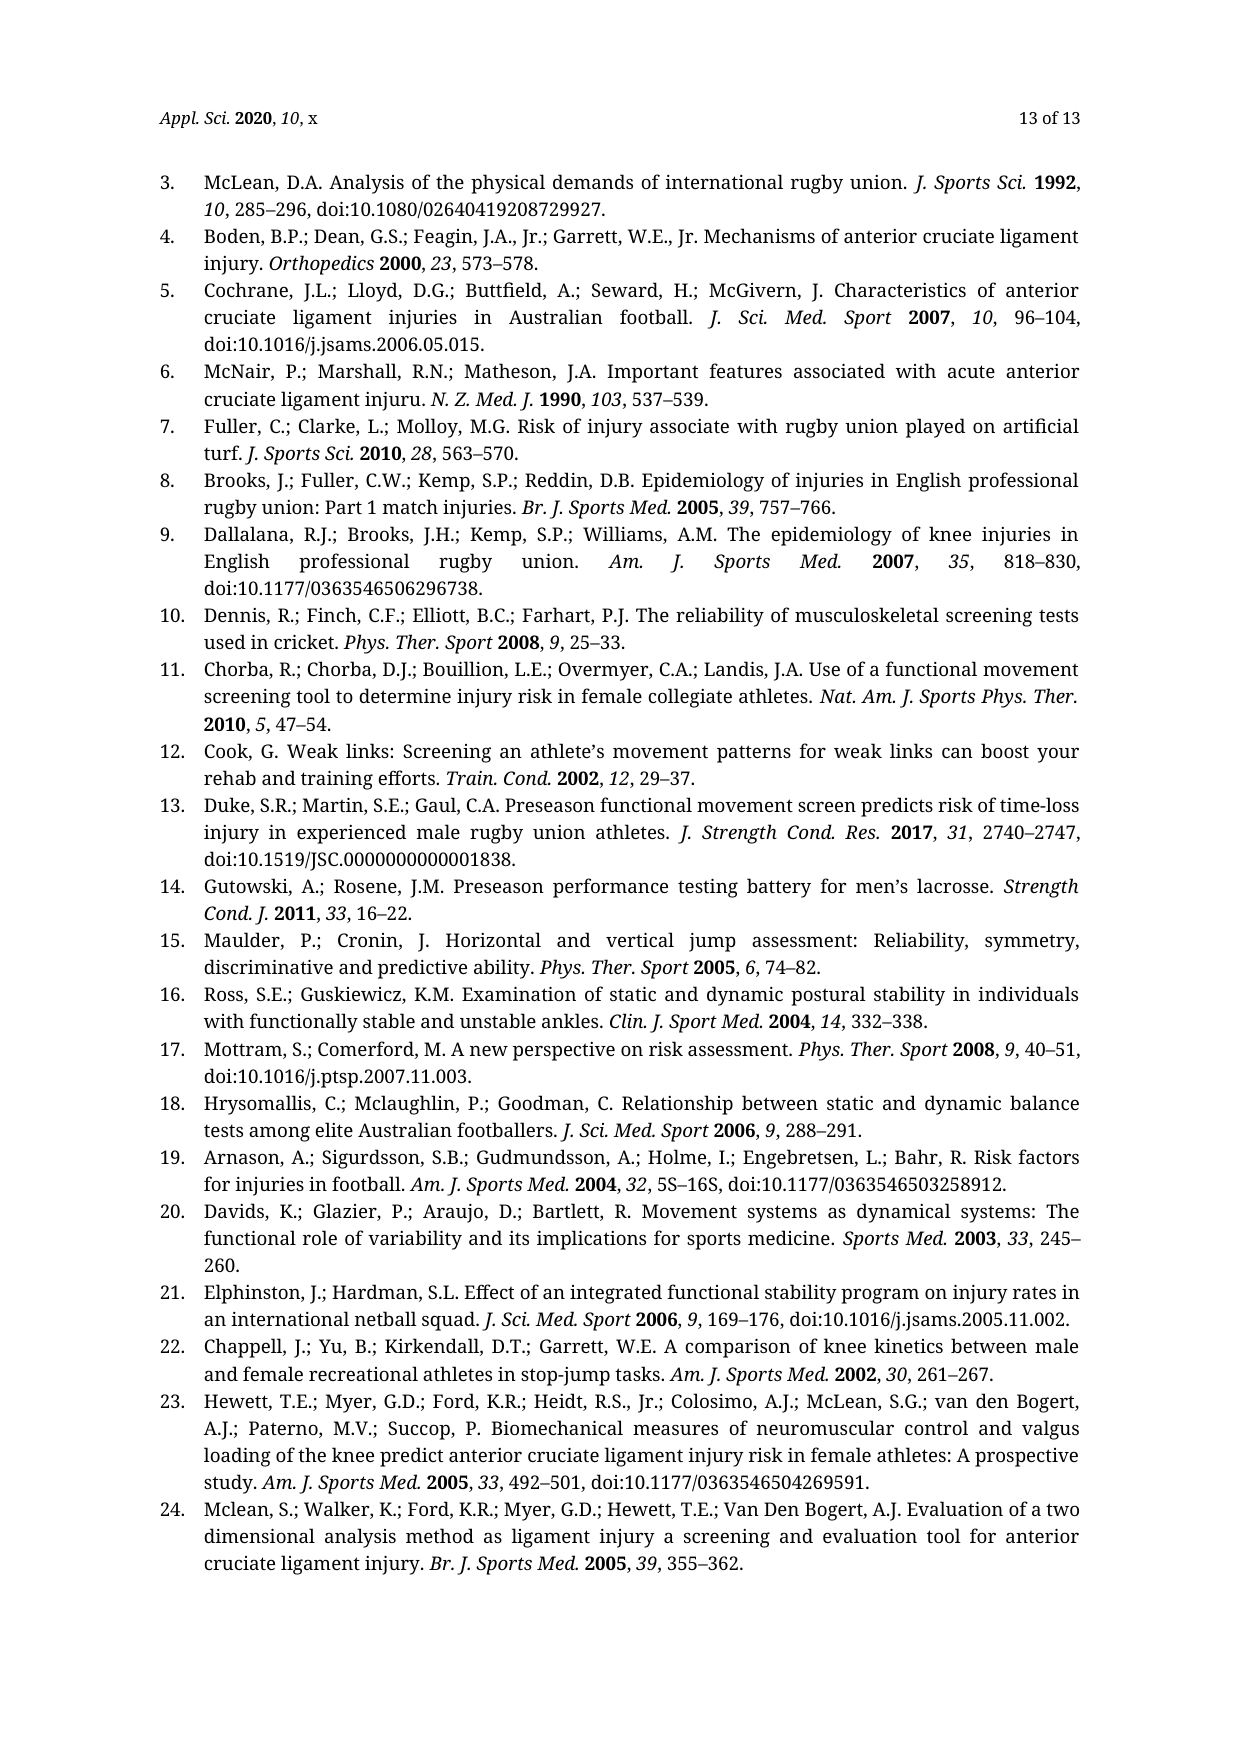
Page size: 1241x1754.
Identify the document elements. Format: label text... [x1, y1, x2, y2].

list Brooks, J.; Fuller, C.W.; Kemp, S.P.; Reddin, D.B. Epidemiology of injuries in English professional rugby union: Part 1 match injuries. Br. J. Sports Med. 2005, 39, 757–766. [159, 466, 1081, 520]
list Dallalana, R.J.; Brooks, J.H.; Kemp, S.P.; Williams, A.M. The epidemiology of knee injuries in English professional rugby union. Am. J. Sports Med. 2007, 35, 818–830, doi:10.1177/0363546506296738. [159, 520, 1081, 601]
list Cook, G. Weak links: Screening an athlete’s movement patterns for weak links can boost your rehab and training efforts. Train. Cond. 2002, 12, 29–37. [159, 736, 1081, 791]
list Boden, B.P.; Dean, G.S.; Feagin, J.A., Jr.; Garrett, W.E., Jr. Mechanisms of anterior cruciate ligament injury. Orthopedics 2000, 23, 573–578. [159, 222, 1081, 276]
list Ross, S.E.; Guskiewicz, K.M. Examination of static and dynamic postural stability in individuals with functionally stable and unstable ankles. Clin. J. Sport Med. 2004, 14, 332–338. [159, 980, 1081, 1034]
list Hewett, T.E.; Myer, G.D.; Ford, K.R.; Heidt, R.S., Jr.; Colosimo, A.J.; McLean, S.G.; van den Bogert, A.J.; Paterno, M.V.; Succop, P. Biomechanical measures of neuromuscular control and valgus loading of the knee predict anterior cruciate ligament injury risk in female athletes: A prospective study. Am. J. Sports Med. 2005, 33, 492–501, doi:10.1177/0363546504269591. [159, 1386, 1081, 1495]
list Mclean, S.; Walker, K.; Ford, K.R.; Myer, G.D.; Hewett, T.E.; Van Den Bogert, A.J. Evaluation of a two dimensional analysis method as ligament injury a screening and evaluation tool for anterior cruciate ligament injury. Br. J. Sports Med. 2005, 39, 355–362. [159, 1495, 1081, 1576]
list Fuller, C.; Clarke, L.; Molloy, M.G. Risk of injury associate with rugby union played on artificial turf. J. Sports Sci. 2010, 28, 563–570. [159, 411, 1081, 466]
list Cochrane, J.L.; Lloyd, D.G.; Buttfield, A.; Seward, H.; McGivern, J. Characteristics of anterior cruciate ligament injuries in Australian football. J. Sci. Med. Sport 2007, 10, 96–104, doi:10.1016/j.jsams.2006.05.015. [159, 276, 1081, 357]
list Gutowski, A.; Rosene, J.M. Preseason performance testing battery for men’s lacrosse. Strength Cond. J. 2011, 33, 16–22. [159, 872, 1081, 926]
list McLean, D.A. Analysis of the physical demands of international rugby union. J. Sports Sci. 1992, 10, 285–296, doi:10.1080/02640419208729927. [159, 168, 1081, 222]
list Arnason, A.; Sigurdsson, S.B.; Gudmundsson, A.; Holme, I.; Engebretsen, L.; Bahr, R. Risk factors for injuries in football. Am. J. Sports Med. 2004, 32, 5S–16S, doi:10.1177/0363546503258912. [159, 1143, 1081, 1197]
list Davids, K.; Glazier, P.; Araujo, D.; Bartlett, R. Movement systems as dynamical systems: The functional role of variability and its implications for sports medicine. Sports Med. 2003, 33, 245–260. [159, 1197, 1081, 1278]
list Hrysomallis, C.; Mclaughlin, P.; Goodman, C. Relationship between static and dynamic balance tests among elite Australian footballers. J. Sci. Med. Sport 2006, 9, 288–291. [159, 1088, 1081, 1143]
list Mottram, S.; Comerford, M. A new perspective on risk assessment. Phys. Ther. Sport 2008, 9, 40–51, doi:10.1016/j.ptsp.2007.11.003. [159, 1034, 1081, 1088]
list Chappell, J.; Yu, B.; Kirkendall, D.T.; Garrett, W.E. A comparison of knee kinetics between male and female recreational athletes in stop-jump tasks. Am. J. Sports Med. 2002, 30, 261–267. [159, 1332, 1081, 1386]
list McNair, P.; Marshall, R.N.; Matheson, J.A. Important features associated with acute anterior cruciate ligament injuru. N. Z. Med. J. 1990, 103, 537–539. [159, 357, 1081, 411]
list Chorba, R.; Chorba, D.J.; Bouillion, L.E.; Overmyer, C.A.; Landis, J.A. Use of a functional movement screening tool to determine injury risk in female collegiate athletes. Nat. Am. J. Sports Phys. Ther. 2010, 5, 47–54. [159, 655, 1081, 736]
list Dennis, R.; Finch, C.F.; Elliott, B.C.; Farhart, P.J. The reliability of musculoskeletal screening tests used in cricket. Phys. Ther. Sport 2008, 9, 25–33. [159, 601, 1081, 655]
list Elphinston, J.; Hardman, S.L. Effect of an integrated functional stability program on injury rates in an international netball squad. J. Sci. Med. Sport 2006, 9, 169–176, doi:10.1016/j.jsams.2005.11.002. [159, 1278, 1081, 1332]
list Maulder, P.; Cronin, J. Horizontal and vertical jump assessment: Reliability, symmetry, discriminative and predictive ability. Phys. Ther. Sport 2005, 6, 74–82. [159, 926, 1081, 980]
list Duke, S.R.; Martin, S.E.; Gaul, C.A. Preseason functional movement screen predicts risk of time-loss injury in experienced male rugby union athletes. J. Strength Cond. Res. 2017, 31, 2740–2747, doi:10.1519/JSC.0000000000001838. [159, 791, 1081, 872]
